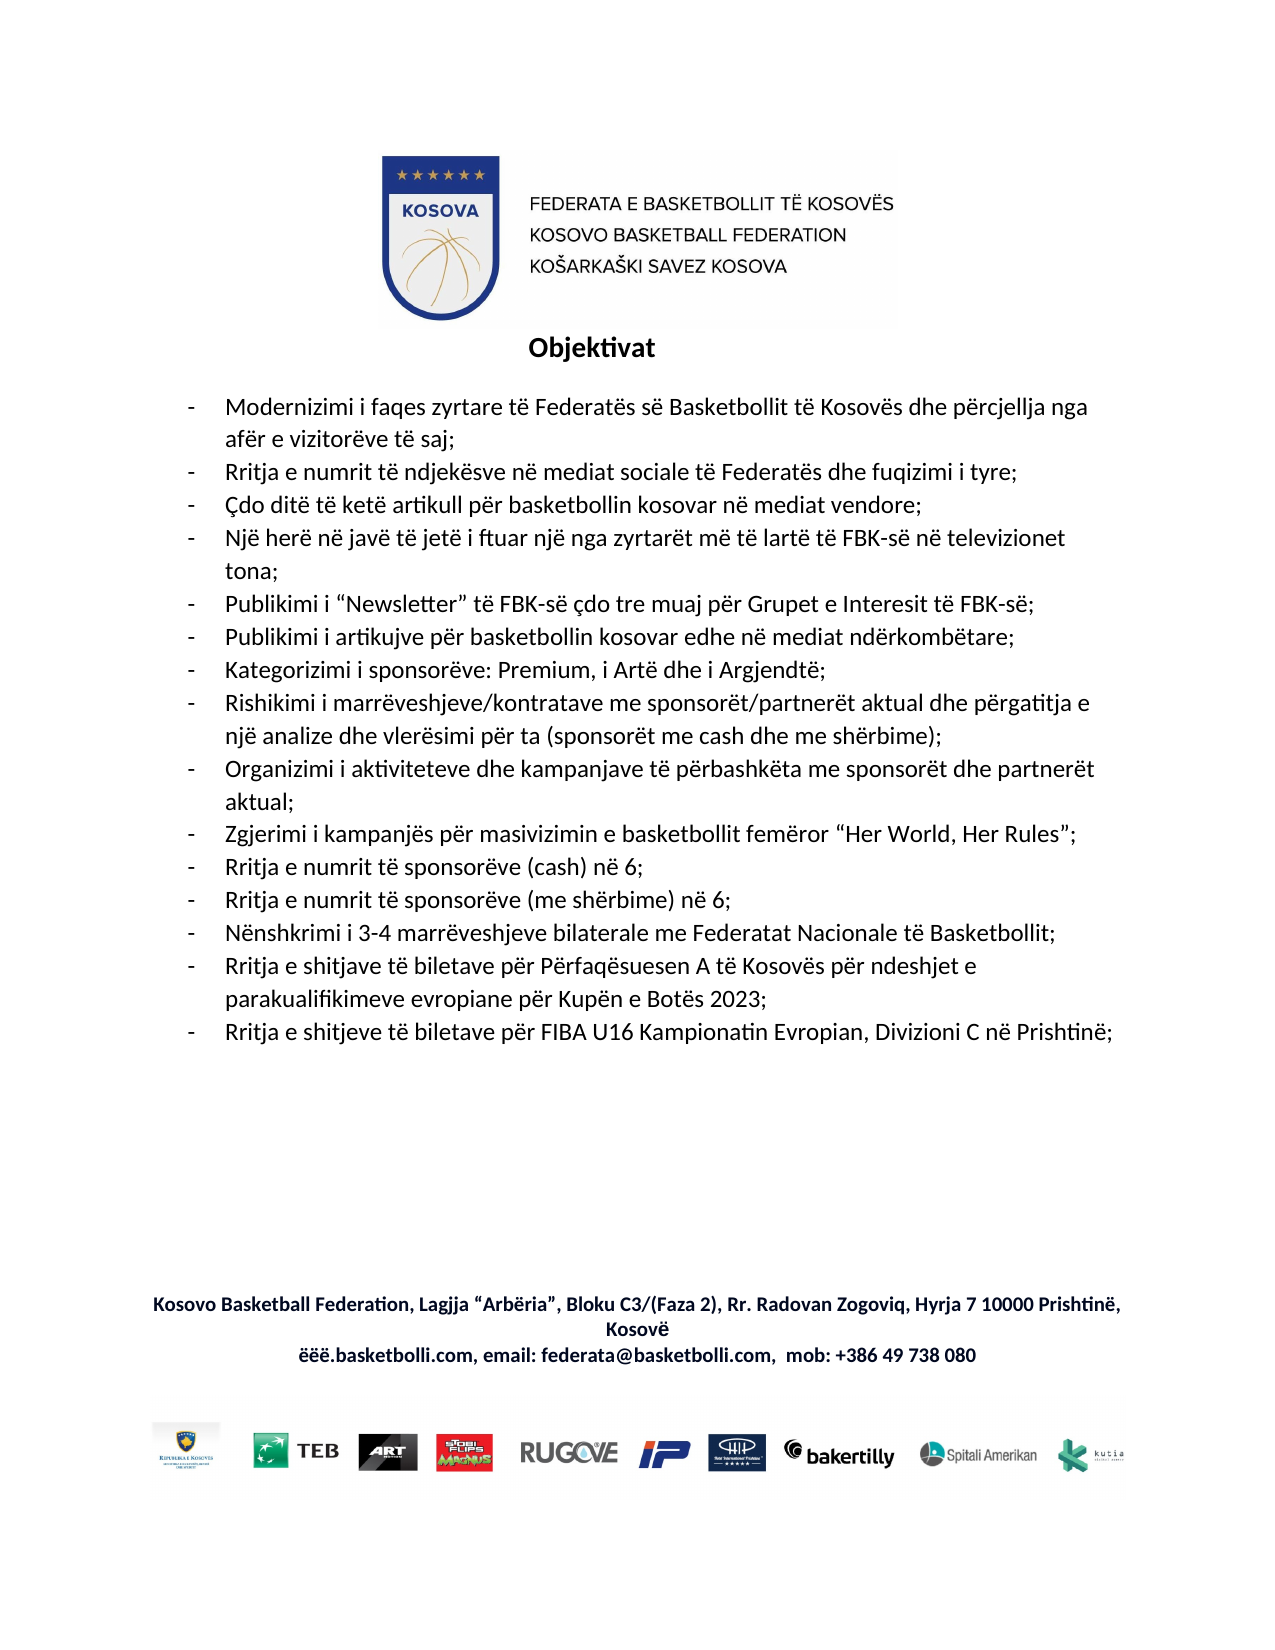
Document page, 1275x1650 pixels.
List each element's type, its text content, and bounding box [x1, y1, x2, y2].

list Rishikimi i marrëveshjeve/kontratave me sponsorët/partnerët aktual dhe përgatitja e një analize dhe vlerësimi për ta (sponsorët me cash dhe me shërbime); [187, 687, 1125, 750]
list Rritja e numrit të ndjekësve në mediat sociale të Federatës dhe fuqizimi i tyre; [187, 456, 1125, 487]
list Modernizimi i faqes zyrtare të Federatës së Basketbollit të Kosovës dhe përcjellja nga afër e vizitorëve të saj; [187, 391, 1125, 454]
list Zgjerimi i kampanjës për masivizimin e basketbollit femëror “Her World, Her Rules”; [187, 818, 1125, 849]
list Organizimi i aktiviteteve dhe kampanjave të përbashkëta me sponsorët dhe partnerët aktual; [187, 753, 1125, 816]
list Rritja e numrit të sponsorëve (me shërbime) në 6; [187, 884, 1125, 915]
list Rritja e numrit të sponsorëve (cash) në 6; [187, 851, 1125, 882]
picture [378, 150, 898, 329]
picture [150, 1395, 1125, 1500]
list Publikimi i “Newsletter” të FBK-së çdo tre muaj për Grupet e Interesit të FBK-së; [187, 588, 1125, 619]
text Objektivat [300, 329, 1125, 364]
list Çdo ditë të ketë artikull për basketbollin kosovar në mediat vendore; [187, 489, 1125, 520]
list Kategorizimi i sponsorëve: Premium, i Artë dhe i Argjendtë; [187, 654, 1125, 684]
list Nënshkrimi i 3-4 marrëveshjeve bilaterale me Federatat Nacionale të Basketbollit; [187, 917, 1125, 948]
list Një herë në javë të jetë i ftuar një nga zyrtarët më të lartë të FBK-së në televizionet tona; [187, 522, 1125, 586]
list Rritja e shitjeve të biletave për FIBA U16 Kampionatin Evropian, Divizioni C në Prishtinë; [187, 1016, 1125, 1047]
list Publikimi i artikujve për basketbollin kosovar edhe në mediat ndërkombëtare; [187, 621, 1125, 652]
list Rritja e shitjave të biletave për Përfaqësuesen A të Kosovës për ndeshjet e parakualifikimeve evropiane për Kupën e Botës 2023; [187, 950, 1125, 1014]
